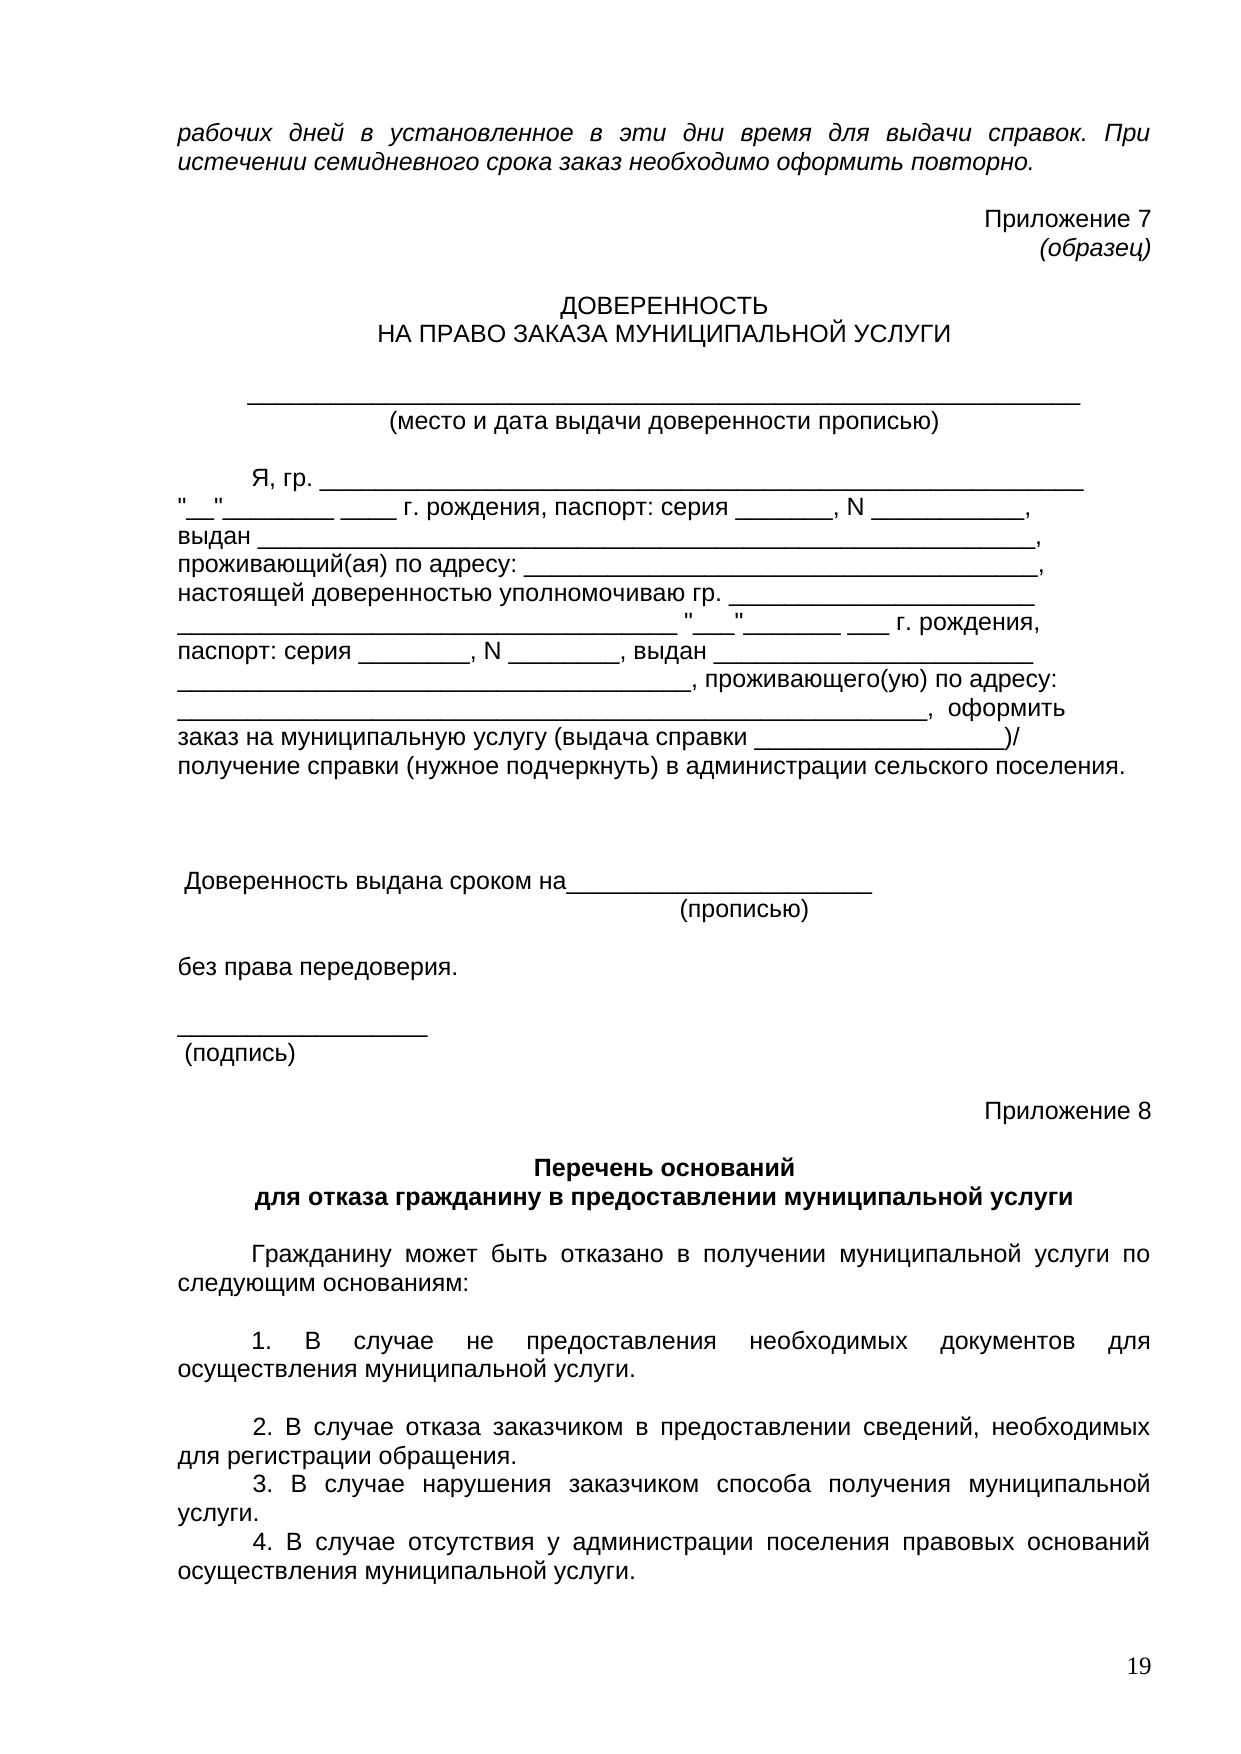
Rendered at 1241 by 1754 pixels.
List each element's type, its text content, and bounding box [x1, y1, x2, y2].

text (образец) [177, 233, 1152, 262]
text (место и дата выдачи доверенности прописью) [177, 406, 1152, 434]
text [177, 118, 1152, 176]
text Приложение 7 [177, 204, 1152, 233]
text проживающий(ая) по адресу: _____________________________________, [177, 549, 1152, 578]
text ______________________________________________________, оформить [177, 693, 1152, 722]
text паспорт: серия ________, N ________, выдан _______________________ [177, 636, 1152, 664]
text Доверенность выдана сроком на______________________ [177, 866, 1152, 894]
text ____________________________________ "___"_______ ___ г. рождения, [177, 607, 1152, 636]
text без права передоверия. [177, 952, 1152, 981]
text "__"________ ____ г. рождения, паспорт: серия _______, N ___________, [177, 492, 1152, 521]
text для отказа гражданину в предоставлении муниципальной услуги [177, 1182, 1152, 1211]
text 1. В случае не предоставления необходимых документов для осуществления муниципальной услуги. [177, 1326, 1152, 1383]
text 3. В случае нарушения заказчиком способа получения муниципальной услуги. [177, 1469, 1152, 1527]
text Приложение 8 [177, 1096, 1152, 1124]
text ДОВЕРЕННОСТЬ [177, 291, 1152, 319]
text (подпись) [177, 1038, 1152, 1067]
text заказ на муниципальную услугу (выдача справки __________________)/ [177, 722, 1152, 751]
text Гражданину может быть отказано в получении муниципальной услуги по следующим основаниям: [177, 1239, 1152, 1297]
text получение справки (нужное подчеркнуть) в администрации сельского поселения. [177, 751, 1152, 779]
text настоящей доверенностью уполномочиваю гр. ______________________ [177, 578, 1152, 607]
text НА ПРАВО ЗАКАЗА МУНИЦИПАЛЬНОЙ УСЛУГИ [177, 319, 1152, 348]
text (прописью) [679, 894, 1152, 923]
text ____________________________________________________________ [177, 377, 1152, 406]
text 4. В случае отсутствия у администрации поселения правовых оснований осуществления муниципальной услуги. [177, 1527, 1152, 1584]
text __________________ [177, 1009, 1152, 1038]
text _____________________________________, проживающего(ую) по адресу: [177, 664, 1152, 693]
text 2. В случае отказа заказчиком в предоставлении сведений, необходимых для регистрации обращения. [177, 1412, 1152, 1469]
text выдан ________________________________________________________, [177, 521, 1152, 549]
text Я, гр. _______________________________________________________ [177, 463, 1152, 492]
text Перечень оснований [177, 1153, 1152, 1182]
